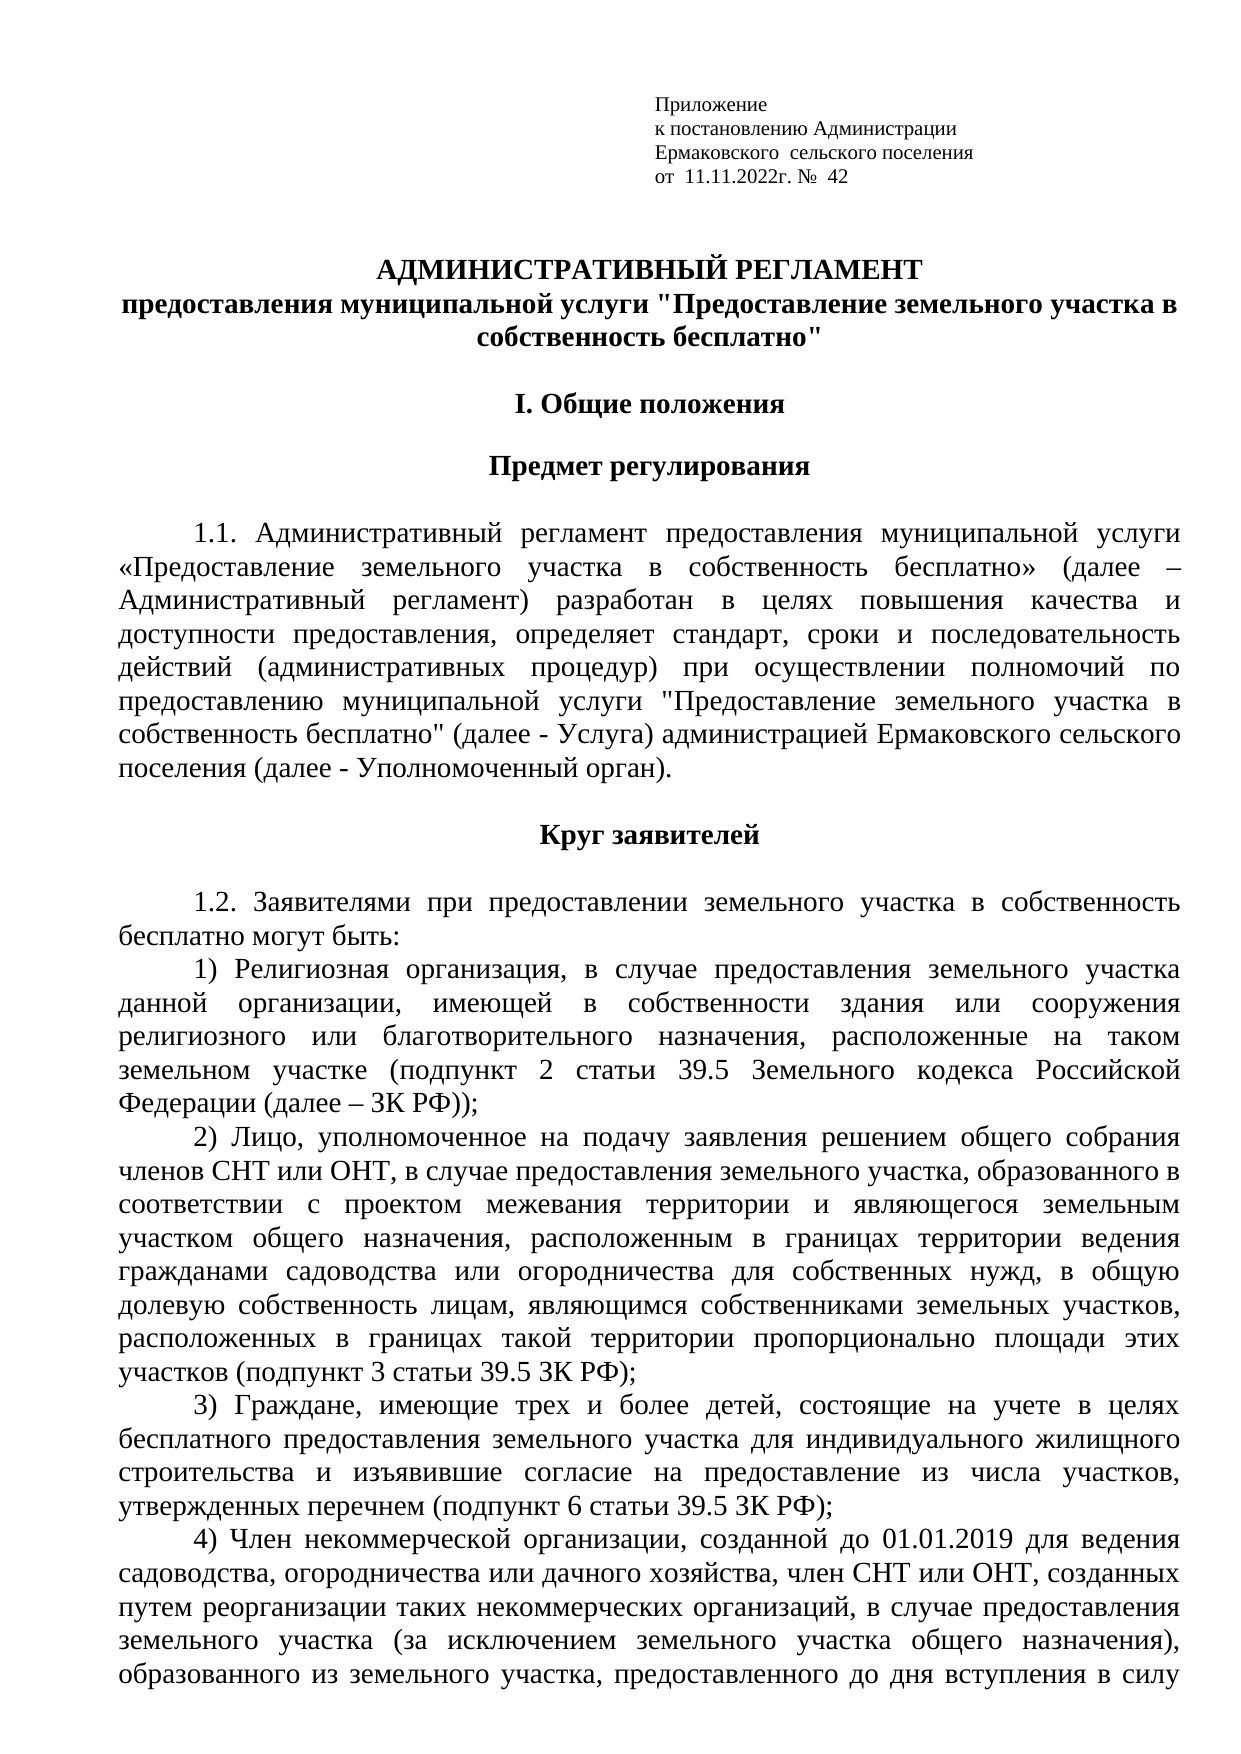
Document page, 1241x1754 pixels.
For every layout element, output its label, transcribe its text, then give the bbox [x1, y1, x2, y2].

text I. Общие положения [118, 387, 1181, 420]
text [118, 1522, 1181, 1689]
text 1.1. Административный регламент предоставления муниципальной услуги «Предоставление земельного участка в собственность бесплатно» (далее – Административный регламент) разработан в целях повышения качества и доступности предоставления, определяет стандарт, сроки и последовательность действий (административных процедур) при осуществлении полномочий по предоставлению муниципальной услуги "Предоставление земельного участка в собственность бесплатно" (далее - Услуга) администрацией Ермаковского сельского поселения (далее - Уполномоченный орган). [118, 515, 1181, 784]
text АДМИНИСТРАТИВНЫЙ РЕГЛАМЕНТ предоставления муниципальной услуги "Предоставление земельного участка в собственность бесплатно" [118, 252, 1181, 353]
text 2) Лицо, уполномоченное на подачу заявления решением общего собрания членов СНТ или ОНТ, в случае предоставления земельного участка, образованного в соответствии с проектом межевания территории и являющегося земельным участком общего назначения, расположенным в границах территории ведения гражданами садоводства или огородничества для собственных нужд, в общую долевую собственность лицам, являющимся собственниками земельных участков, расположенных в границах такой территории пропорционально площади этих участков (подпункт 3 статьи 39.5 ЗК РФ); [118, 1119, 1181, 1387]
text Предмет регулирования [118, 448, 1181, 482]
table_header Приложение к постановлению Администрации Ермаковского сельского поселения от 11.11.2022г. № 42 [643, 91, 1133, 188]
text 1.2. Заявителями при предоставлении земельного участка в собственность бесплатно могут быть: [118, 884, 1181, 951]
text 3) Граждане, имеющие трех и более детей, состоящие на учете в целях бесплатного предоставления земельного участка для индивидуального жилищного строительства и изъявившие согласие на предоставление из числа участков, утвержденных перечнем (подпункт 6 статьи 39.5 ЗК РФ); [118, 1387, 1181, 1522]
text 1) Религиозная организация, в случае предоставления земельного участка данной организации, имеющей в собственности здания или сооружения религиозного или благотворительного назначения, расположенные на таком земельном участке (подпункт 2 статьи 39.5 Земельного кодекса Российской Федерации (далее – ЗК РФ)); [118, 951, 1181, 1119]
text Круг заявителей [118, 817, 1181, 851]
